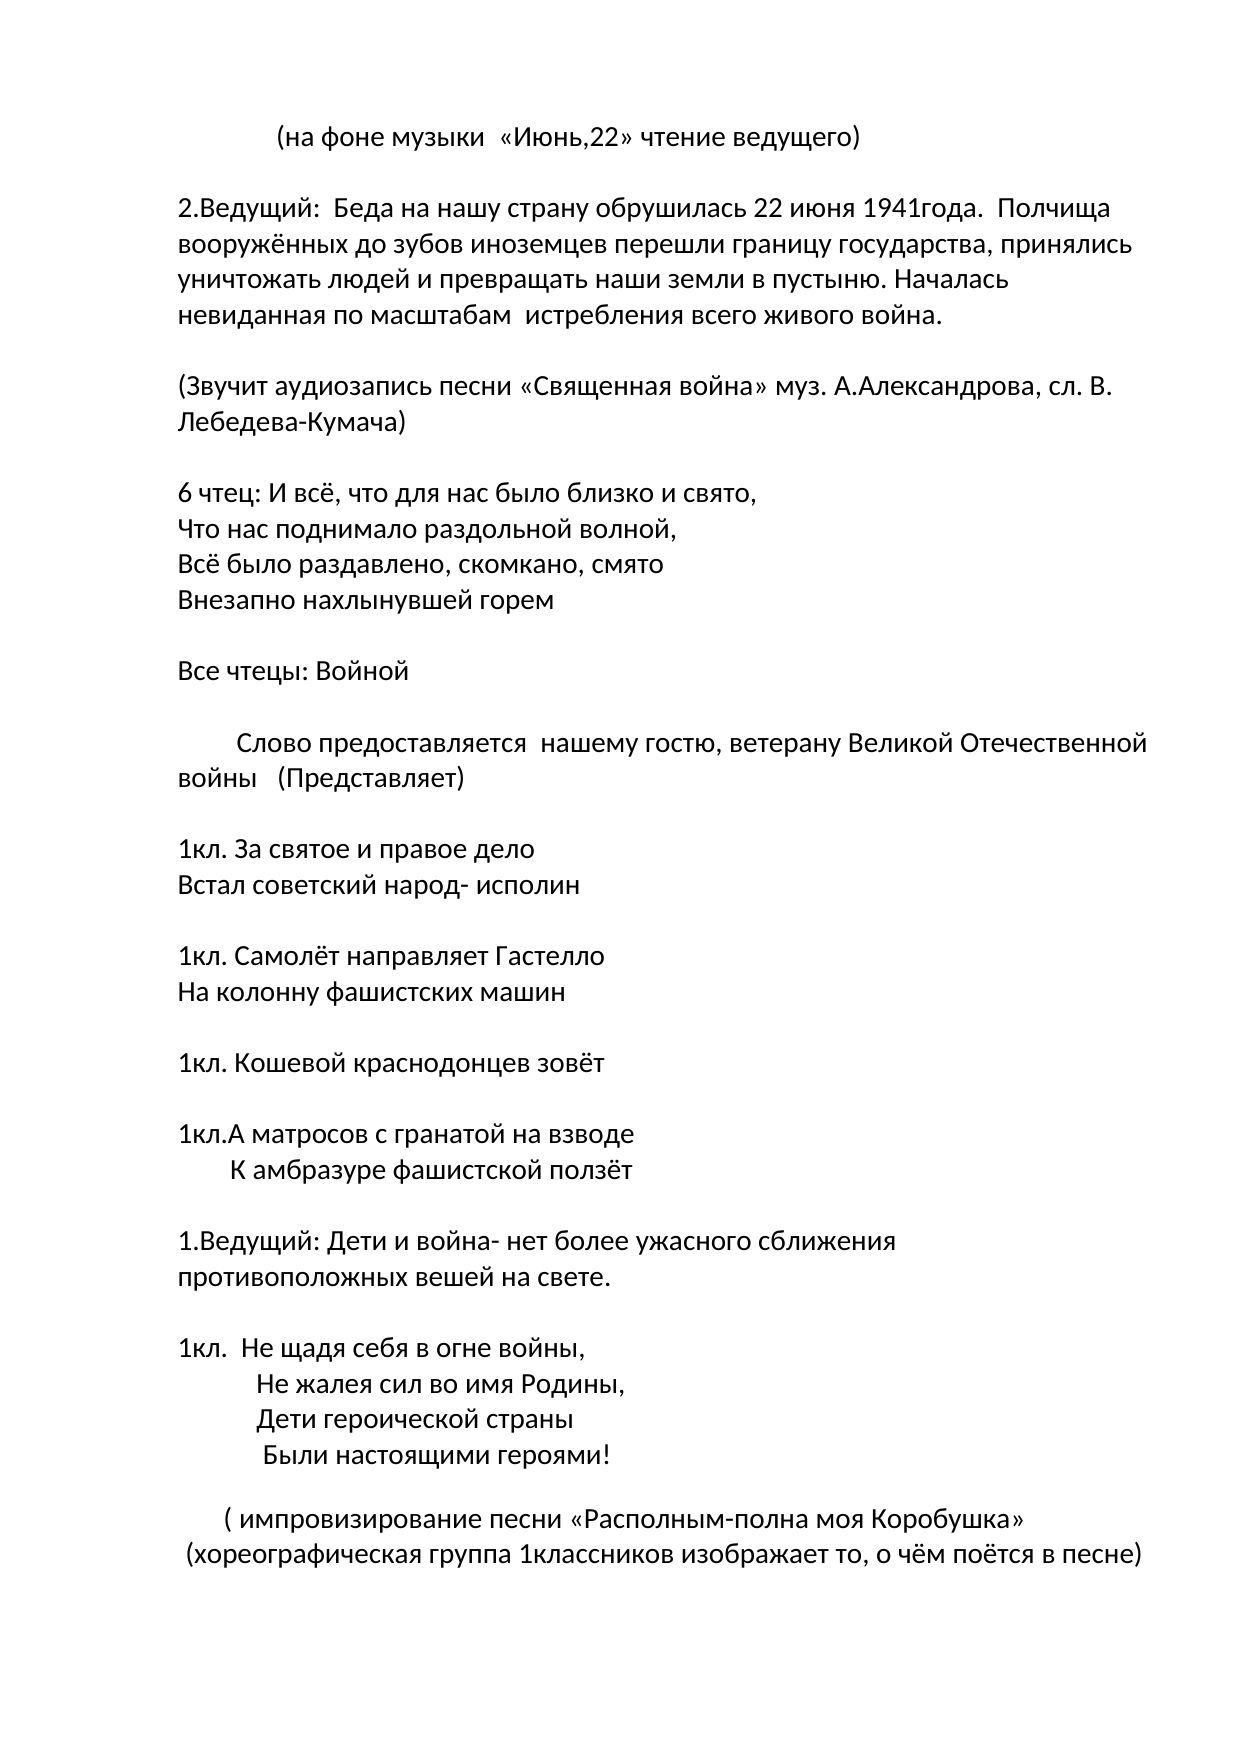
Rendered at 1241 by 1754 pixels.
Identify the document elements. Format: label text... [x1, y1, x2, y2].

text Дети героической страны [177, 1401, 1152, 1436]
text На колонну фашистских машин [177, 973, 1152, 1009]
text Всё было раздавлено, скомкано, смято [177, 546, 1152, 581]
text ( импровизирование песни «Располным-полна моя Коробушка» [177, 1500, 1152, 1536]
text Не жалея сил во имя Родины, [177, 1365, 1152, 1401]
text Слово предоставляется нашему гостю, ветерану Великой Отечественной войны (Представляет) [177, 724, 1152, 795]
text 1кл. Не щадя себя в огне войны, [177, 1329, 1152, 1365]
text 1кл. За святое и правое дело [177, 831, 1152, 866]
text К амбразуре фашистской ползёт [177, 1151, 1152, 1187]
text Что нас поднимало раздольной волной, [177, 510, 1152, 546]
text 1.Ведущий: Дети и война- нет более ужасного сближения противоположных вешей на свете. [177, 1222, 1152, 1294]
text 1кл.А матросов с гранатой на взводе [177, 1116, 1152, 1151]
text Все чтецы: Войной [177, 652, 1152, 688]
text 2.Ведущий: Беда на нашу страну обрушилась 22 июня 1941года. Полчища вооружённых до зубов иноземцев перешли границу государства, принялись уничтожать людей и превращать наши земли в пустыню. Началась невиданная по масштабам истребления всего живого война. [177, 189, 1152, 332]
text 1кл. Кошевой краснодонцев зовёт [177, 1044, 1152, 1080]
text Были настоящими героями! [177, 1436, 1152, 1472]
text (Звучит аудиозапись песни «Священная война» муз. А.Александрова, сл. В. Лебедева-Кумача) [177, 367, 1152, 439]
text (на фоне музыки «Июнь,22» чтение ведущего) [177, 118, 1152, 154]
text (хореографическая группа 1классников изображает то, о чём поётся в песне) [177, 1536, 1152, 1571]
text Внезапно нахлынувшей горем [177, 581, 1152, 617]
text 6 чтец: И всё, что для нас было близко и свято, [177, 474, 1152, 510]
text Встал советский народ- исполин [177, 866, 1152, 902]
text 1кл. Самолёт направляет Гастелло [177, 937, 1152, 973]
